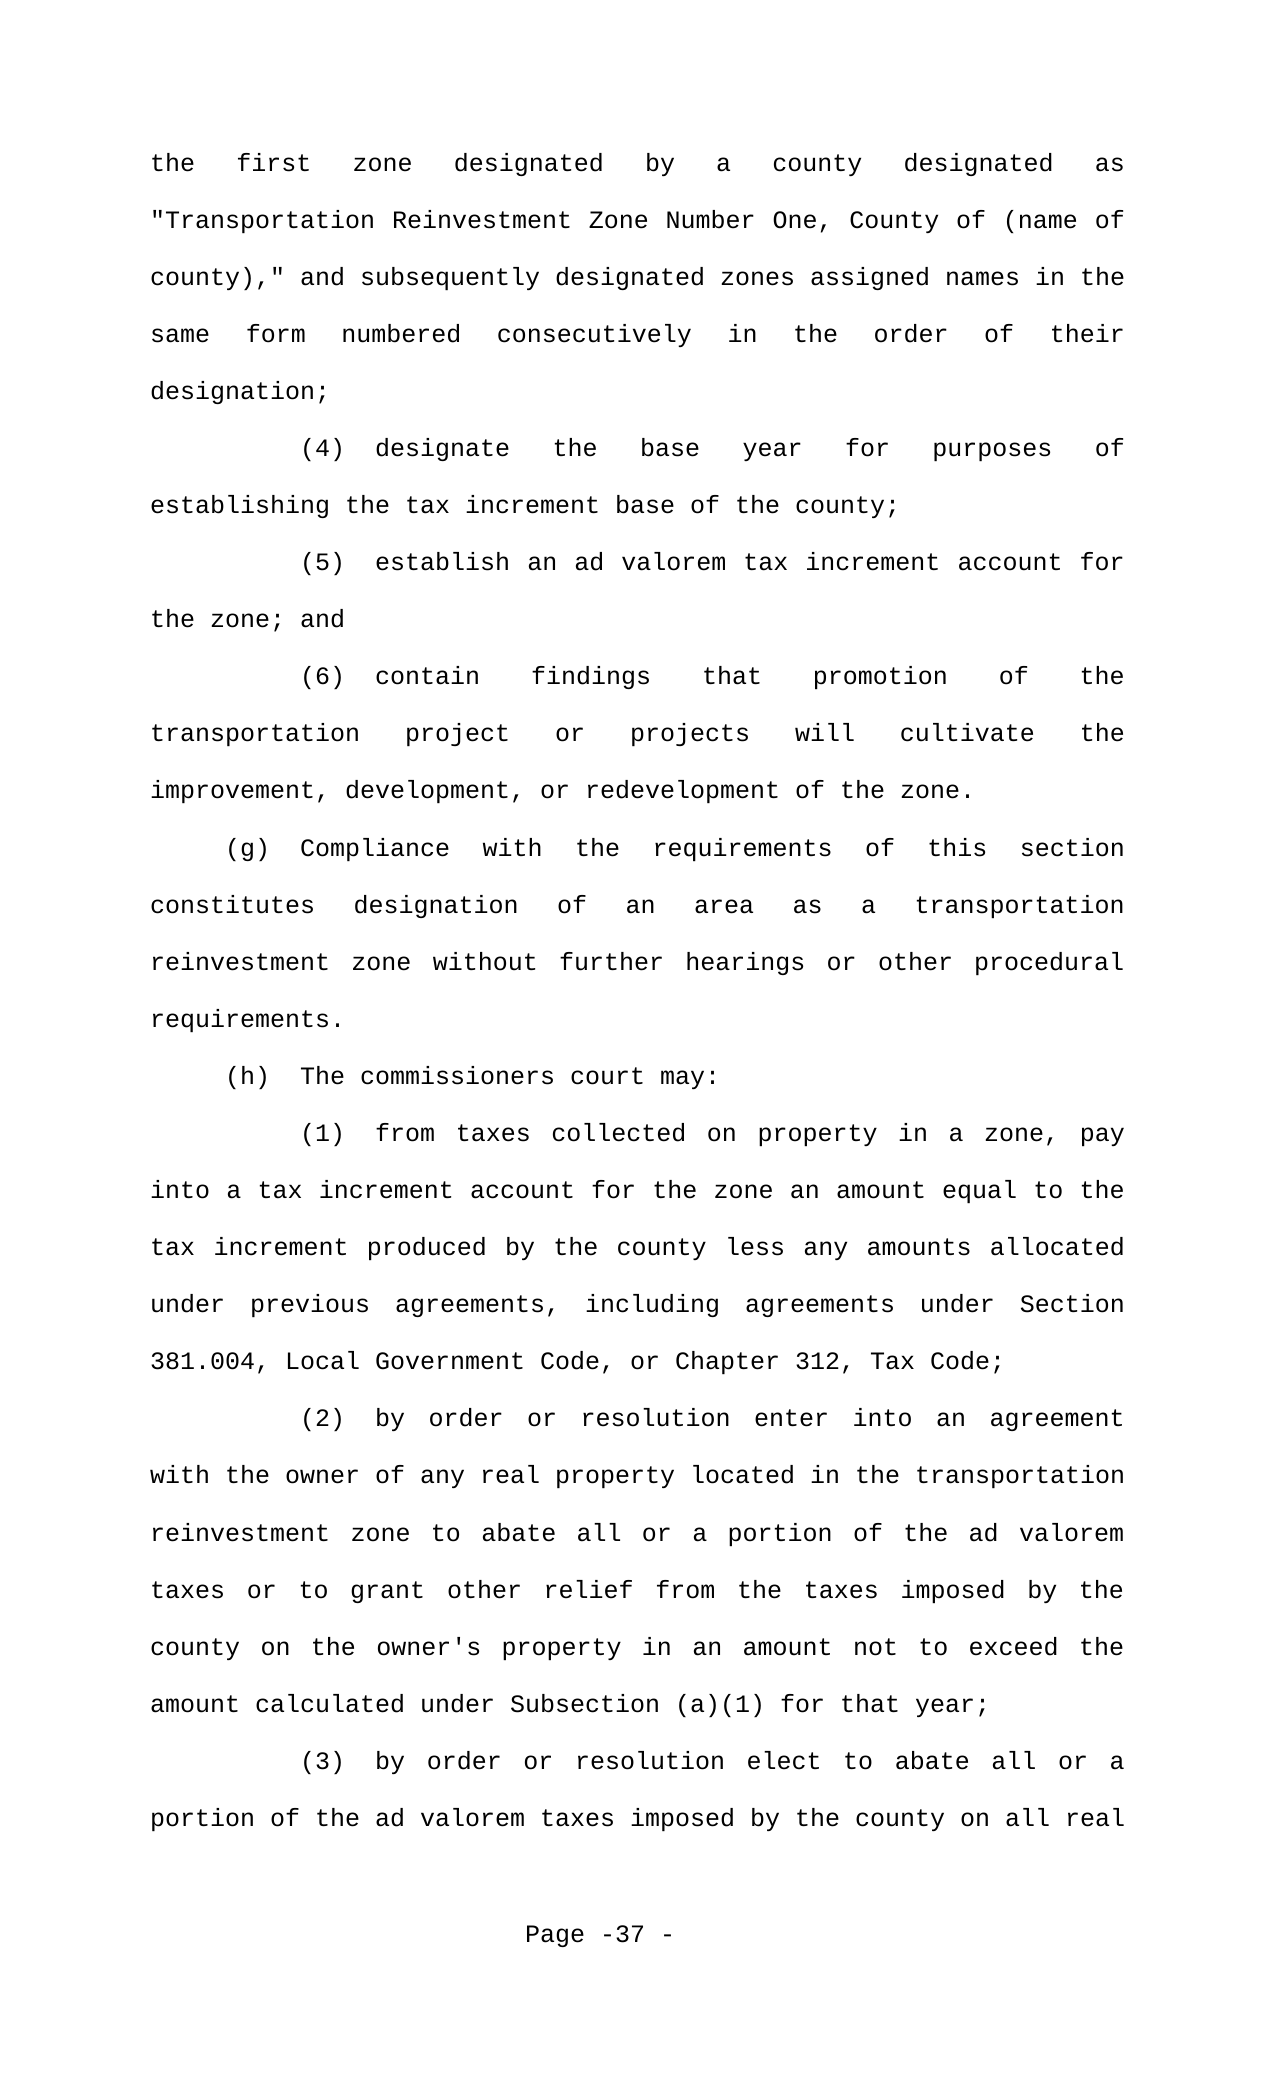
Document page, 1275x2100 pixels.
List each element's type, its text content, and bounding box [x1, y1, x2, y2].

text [150, 1748, 1125, 1834]
text (2) by order or resolution enter into an agreement with the owner of any real property located in the transportation reinvestment zone to abate all or a portion of the ad valorem taxes or to grant other relief from the taxes imposed by the county on the owner's property in an amount not to exceed the amount calculated under Subsection (a)(1) for that year; [150, 1406, 1125, 1720]
text (1) from taxes collected on property in a zone, pay into a tax increment account for the zone an amount equal to the tax increment produced by the county less any amounts allocated under previous agreements, including agreements under Section 381.004, Local Government Code, or Chapter 312, Tax Code; [150, 1120, 1125, 1377]
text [150, 150, 1125, 407]
text (4) designate the base year for purposes of establishing the tax increment base of the county; [150, 435, 1125, 521]
text (6) contain findings that promotion of the transportation project or projects will cultivate the improvement, development, or redevelopment of the zone. [150, 664, 1125, 806]
text (h) The commissioners court may: [150, 1063, 1125, 1092]
text (5) establish an ad valorem tax increment account for the zone; and [150, 549, 1125, 635]
text (g) Compliance with the requirements of this section constitutes designation of an area as a transportation reinvestment zone without further hearings or other procedural requirements. [150, 835, 1125, 1035]
